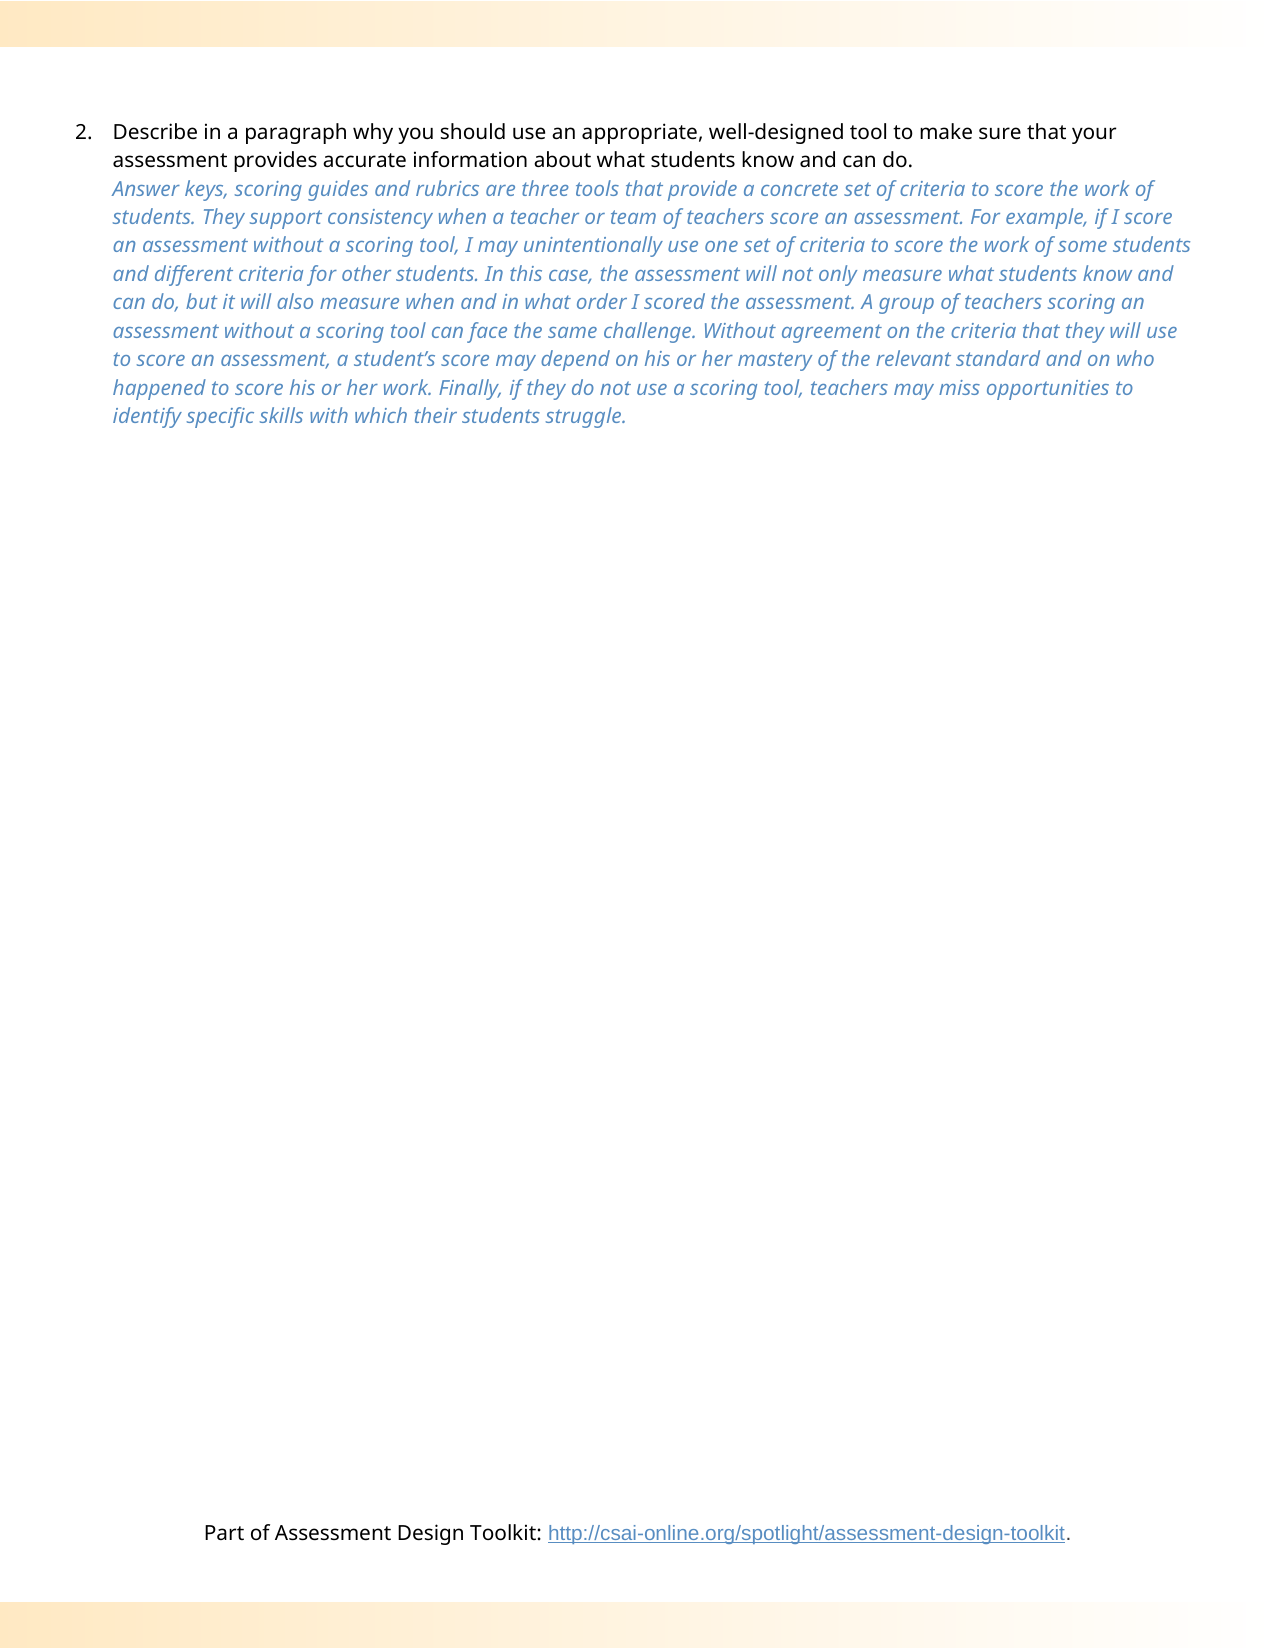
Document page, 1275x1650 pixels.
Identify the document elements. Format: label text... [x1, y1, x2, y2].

text Answer keys, scoring guides and rubrics are three tools that provide a concrete set of criteria to score the work of students. They support consistency when a teacher or team of teachers score an assessment. For example, if I score an assessment without a scoring tool, I may unintentionally use one set of criteria to score the work of some students and different criteria for other students. In this case, the assessment will not only measure what students know and can do, but it will also measure when and in what order I scored the assessment. A group of teachers scoring an assessment without a scoring tool can face the same challenge. Without agreement on the criteria that they will use to score an assessment, a student’s score may depend on his or her mastery of the relevant standard and on who happened to score his or her work. Finally, if they do not use a scoring tool, teachers may miss opportunities to identify specific skills with which their students struggle. [112, 174, 1200, 430]
list Describe in a paragraph why you should use an appropriate, well-designed tool to make sure that your assessment provides accurate information about what students know and can do. [75, 117, 1200, 174]
